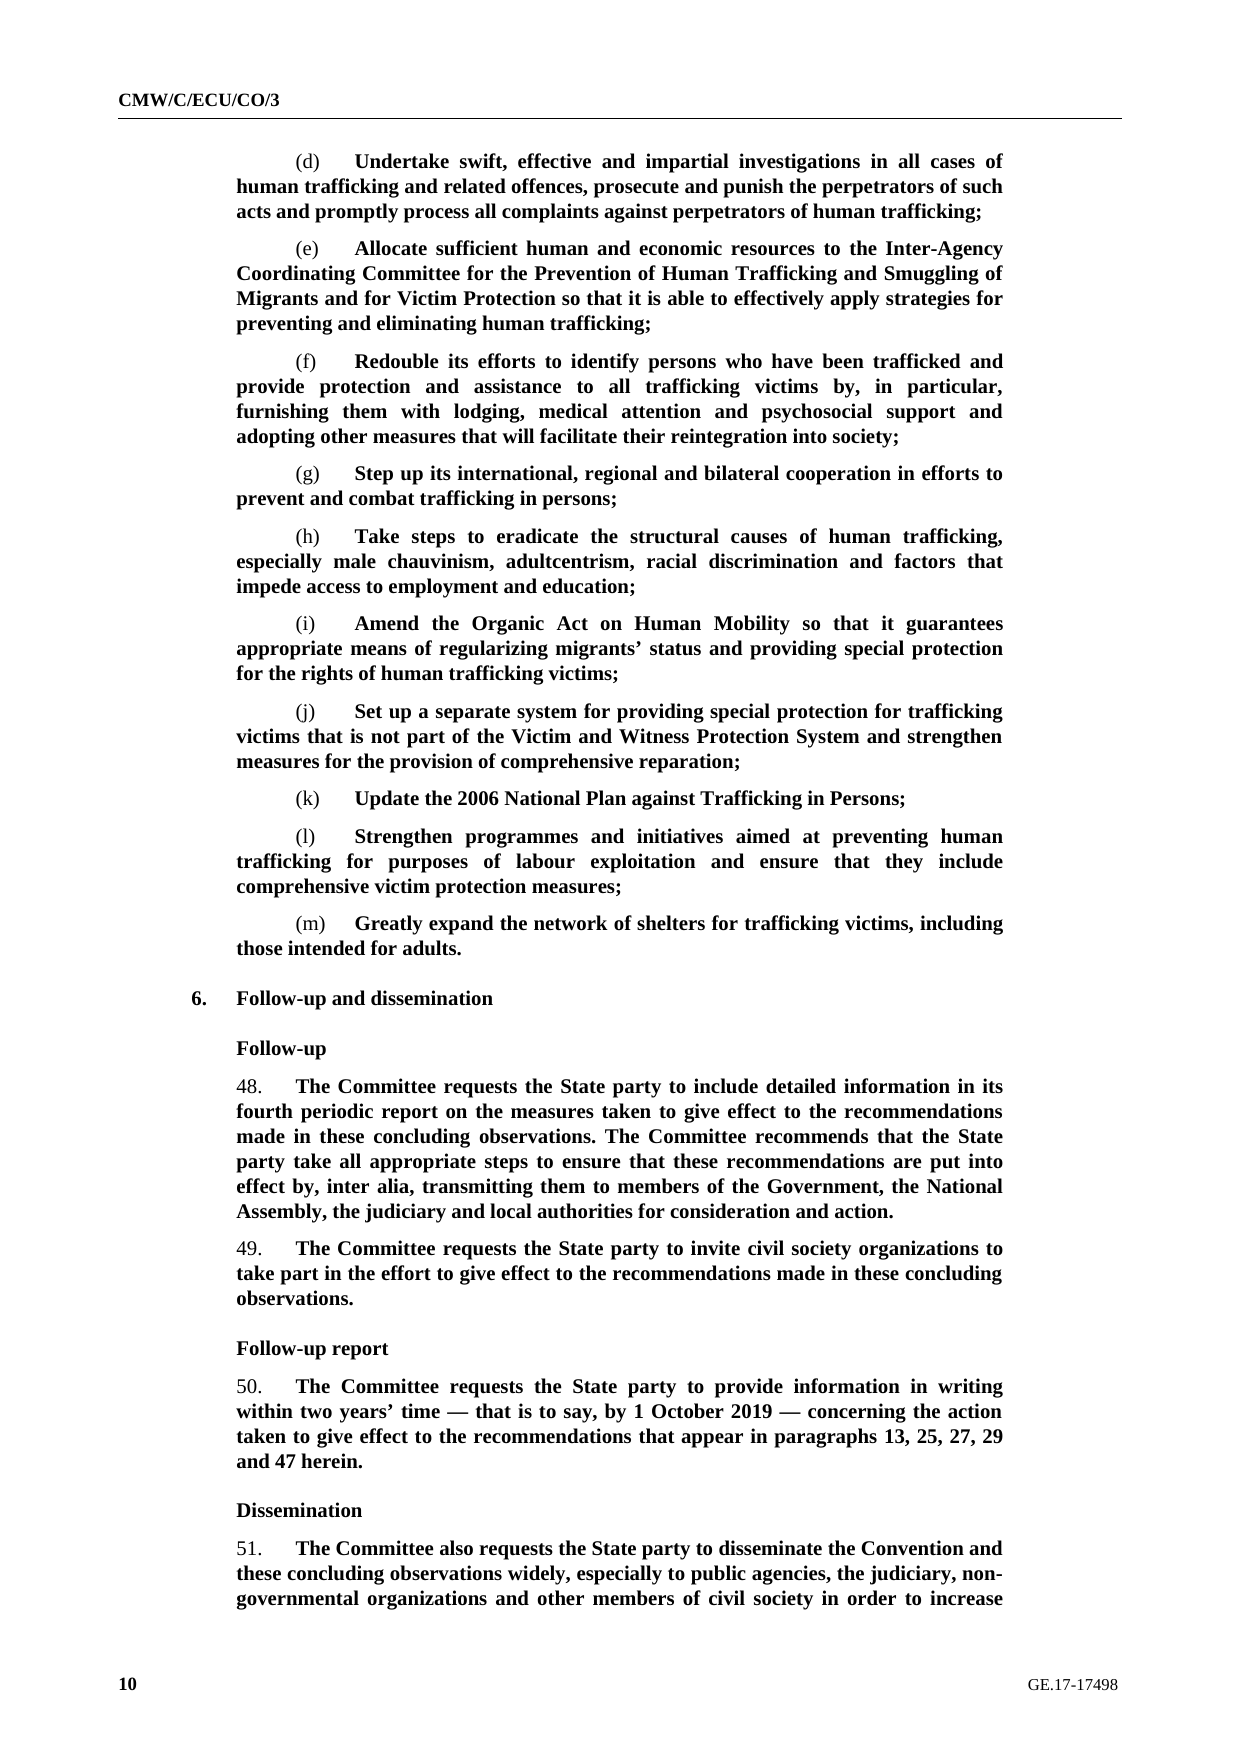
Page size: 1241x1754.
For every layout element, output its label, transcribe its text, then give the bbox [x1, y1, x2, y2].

text (i) Amend the Organic Act on Human Mobility so that it guarantees appropriate means of regularizing migrants’ status and providing special protection for the rights of human trafficking victims; [236, 610, 1004, 685]
text (k) Update the 2006 National Plan against Trafficking in Persons; [236, 785, 1004, 810]
text Follow-up [118, 1035, 1004, 1060]
text Follow-up report [118, 1335, 1004, 1360]
text (m) Greatly expand the network of shelters for trafficking victims, including those intended for adults. [236, 910, 1004, 960]
text (g) Step up its international, regional and bilateral cooperation in efforts to prevent and combat trafficking in persons; [236, 460, 1004, 510]
text (f) Redouble its efforts to identify persons who have been trafficked and provide protection and assistance to all trafficking victims by, in particular, furnishing them with lodging, medical attention and psychosocial support and adopting other measures that will facilitate their reintegration into society; [236, 348, 1004, 448]
text 49. The Committee requests the State party to invite civil society organizations to take part in the effort to give effect to the recommendations made in these concluding observations. [236, 1235, 1004, 1310]
text (l) Strengthen programmes and initiatives aimed at preventing human trafficking for purposes of labour exploitation and ensure that they include comprehensive victim protection measures; [236, 823, 1004, 898]
text (d) Undertake swift, effective and impartial investigations in all cases of human trafficking and related offences, prosecute and punish the perpetrators of such acts and promptly process all complaints against perpetrators of human trafficking; [236, 148, 1004, 223]
text 48. The Committee requests the State party to include detailed information in its fourth periodic report on the measures taken to give effect to the recommendations made in these concluding observations. The Committee recommends that the State party take all appropriate steps to ensure that these recommendations are put into effect by, inter alia, transmitting them to members of the Government, the National Assembly, the judiciary and local authorities for consideration and action. [236, 1073, 1004, 1223]
text 50. The Committee requests the State party to provide information in writing within two years’ time — that is to say, by 1 October 2019 — concerning the action taken to give effect to the recommendations that appear in paragraphs 13, 25, 27, 29 and 47 herein. [236, 1373, 1004, 1473]
text 6. Follow-up and dissemination [118, 985, 1004, 1010]
text (j) Set up a separate system for providing special protection for trafficking victims that is not part of the Victim and Witness Protection System and strengthen measures for the provision of comprehensive reparation; [236, 698, 1004, 773]
text (e) Allocate sufficient human and economic resources to the Inter-Agency Coordinating Committee for the Prevention of Human Trafficking and Smuggling of Migrants and for Victim Protection so that it is able to effectively apply strategies for preventing and eliminating human trafficking; [236, 235, 1004, 335]
text (h) Take steps to eradicate the structural causes of human trafficking, especially male chauvinism, adultcentrism, racial discrimination and factors that impede access to employment and education; [236, 523, 1004, 598]
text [236, 1535, 1004, 1610]
text Dissemination [118, 1498, 1004, 1523]
